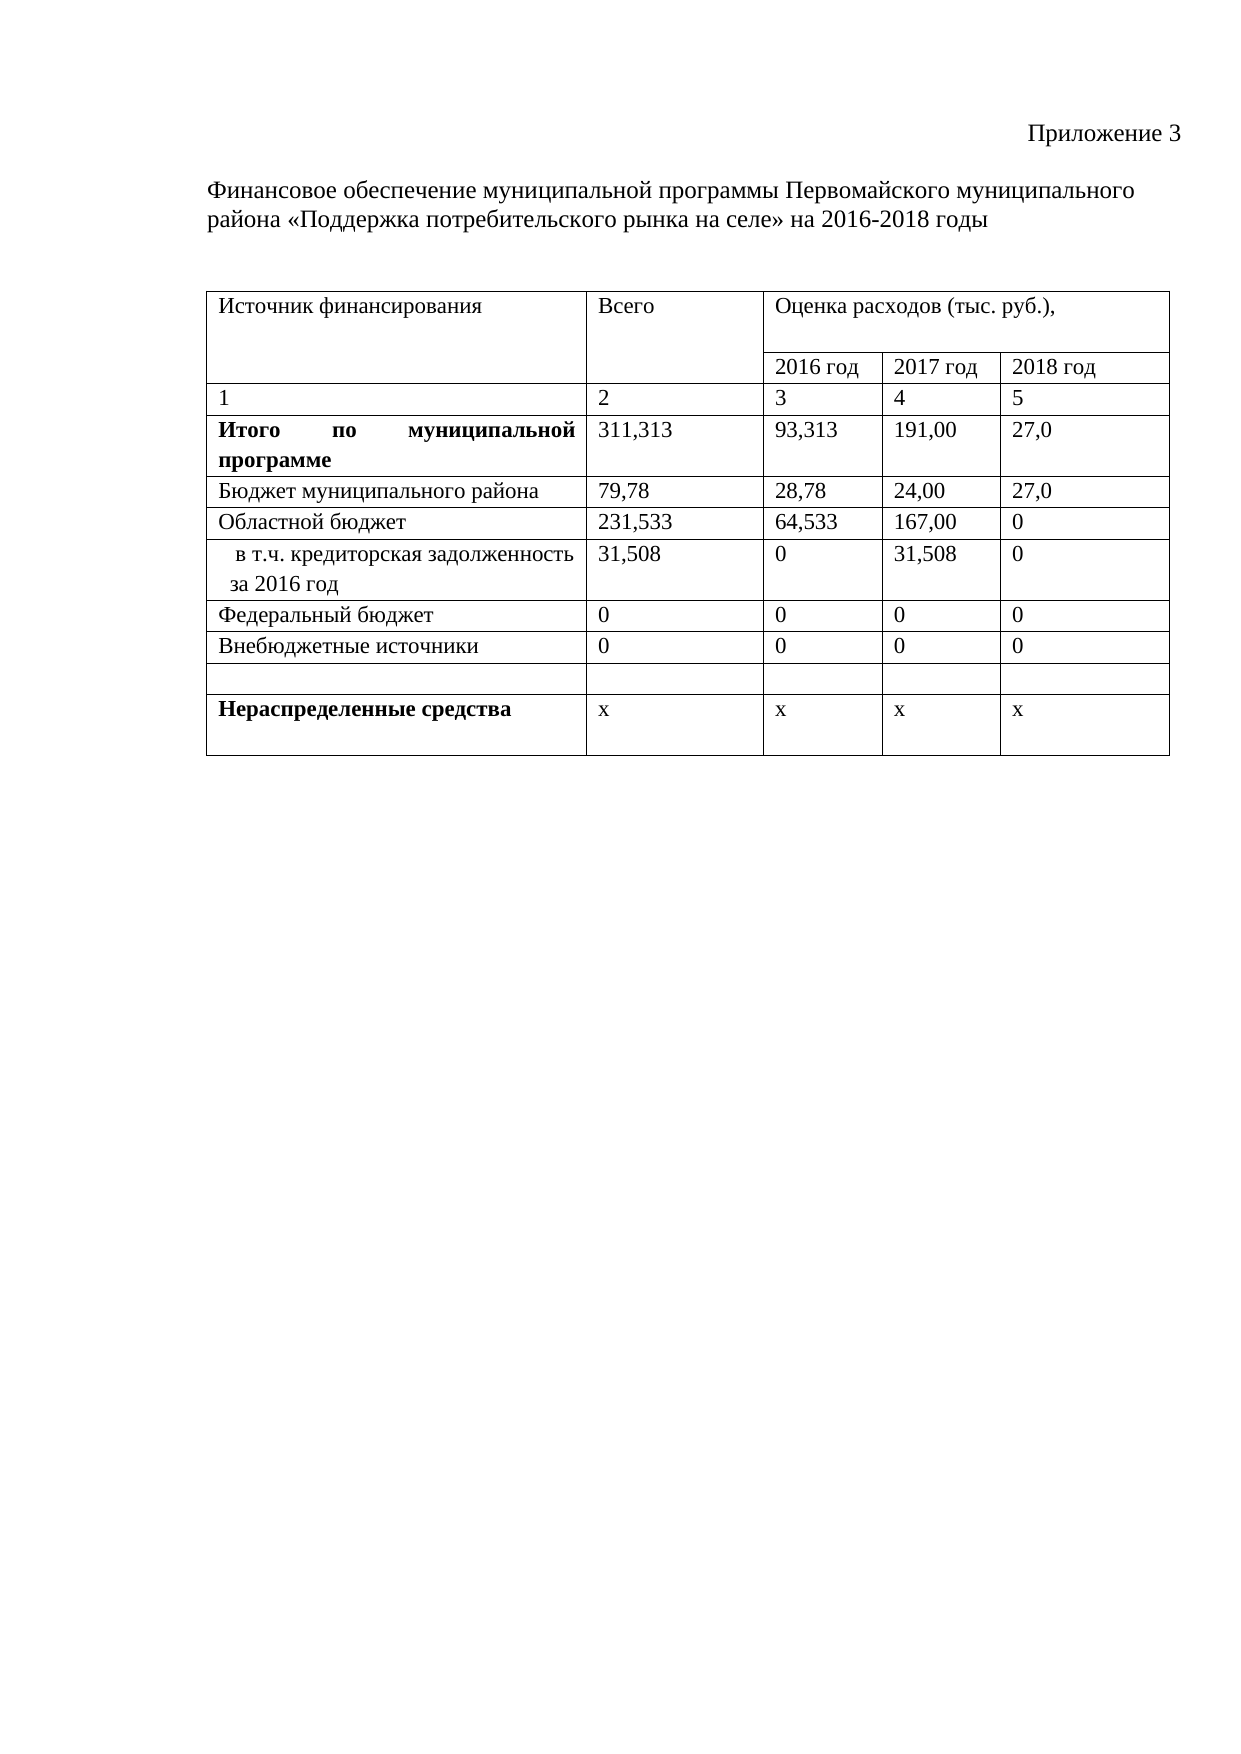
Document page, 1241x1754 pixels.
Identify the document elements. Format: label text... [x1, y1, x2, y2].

table_cell Областной бюджет [207, 508, 586, 538]
table_cell х [1001, 695, 1169, 755]
table_cell 0 [764, 601, 882, 631]
table_cell 0 [1001, 601, 1169, 631]
table_cell Итого по муниципальной программе [207, 416, 586, 476]
table_cell 2016 год [764, 353, 882, 383]
table_cell 0 [587, 601, 763, 631]
table_cell 311,313 [587, 416, 763, 476]
table_cell Федеральный бюджет [207, 601, 586, 631]
table_cell 5 [1001, 384, 1169, 414]
table_cell 0 [1001, 508, 1169, 538]
table_header Оценка расходов (тыс. руб.), [764, 292, 1169, 352]
table_cell 28,78 [764, 477, 882, 507]
table_cell 3 [764, 384, 882, 414]
table_cell 0 [764, 632, 882, 662]
table_cell х [587, 695, 763, 755]
table_cell 2 [587, 384, 763, 414]
table_cell 93,313 [764, 416, 882, 476]
table_cell 167,00 [883, 508, 1000, 538]
table_cell [883, 664, 1000, 694]
table_cell 0 [883, 632, 1000, 662]
text Финансовое обеспечение муниципальной программы Первомайского муниципального района «Поддержка потребительского рынка на селе» на 2016-2018 годы [207, 176, 1181, 233]
table_cell Нераспределенные средства [207, 695, 586, 755]
table_cell 27,0 [1001, 416, 1169, 476]
table_cell 0 [587, 632, 763, 662]
table_cell [207, 664, 586, 694]
table_cell 1 [207, 384, 586, 414]
table_cell 231,533 [587, 508, 763, 538]
table_cell 0 [764, 540, 882, 600]
table_cell 2017 год [883, 353, 1000, 383]
table_cell 4 [883, 384, 1000, 414]
table_cell 0 [1001, 540, 1169, 600]
table_cell 64,533 [764, 508, 882, 538]
table_header Источник финансирования [207, 292, 586, 383]
table_cell х [883, 695, 1000, 755]
table_cell Внебюджетные источники [207, 632, 586, 662]
table_cell 79,78 [587, 477, 763, 507]
table_cell 24,00 [883, 477, 1000, 507]
table_cell 27,0 [1001, 477, 1169, 507]
table_cell х [764, 695, 882, 755]
table_cell 191,00 [883, 416, 1000, 476]
table_cell 2018 год [1001, 353, 1169, 383]
table_cell [1001, 664, 1169, 694]
table_cell 31,508 [883, 540, 1000, 600]
table_header Всего [587, 292, 763, 383]
table_cell [587, 664, 763, 694]
text Приложение 3 [207, 118, 1181, 147]
table_cell 0 [883, 601, 1000, 631]
table_cell 0 [1001, 632, 1169, 662]
table_cell в т.ч. кредиторская задолженность за 2016 год [207, 540, 586, 600]
table_cell 31,508 [587, 540, 763, 600]
table_cell [764, 664, 882, 694]
table_cell Бюджет муниципального района [207, 477, 586, 507]
